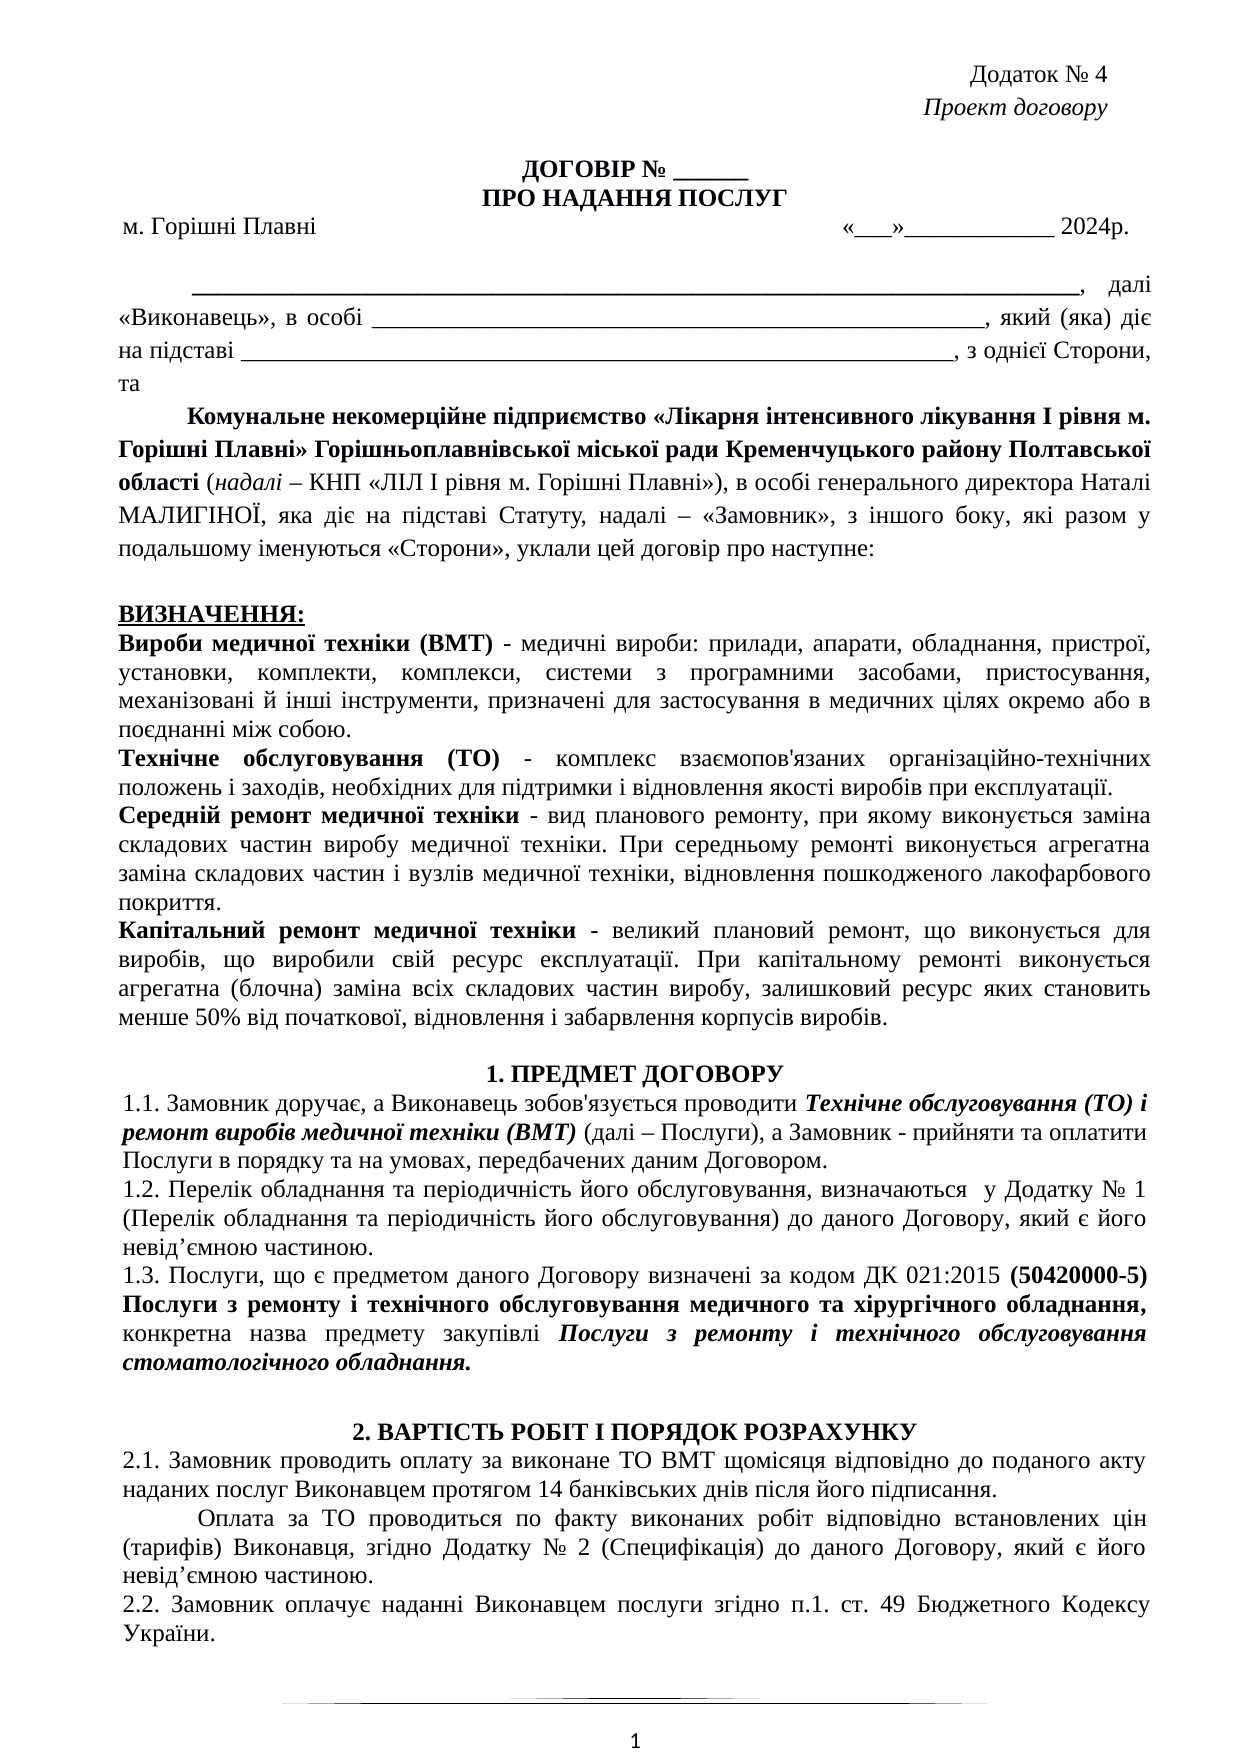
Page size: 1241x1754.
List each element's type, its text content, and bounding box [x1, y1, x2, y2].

text ВИЗНАЧЕННЯ: [118, 599, 1152, 628]
text 1. ПРЕДМЕТ ДОГОВОРУ [118, 1059, 1152, 1088]
text _______________________________________________________________________, далі «Виконавець», в особі _________________________________________________, який (яка) діє на підставі _________________________________________________________, з однієї Сторони, та [118, 269, 1152, 397]
title ДОГОВІР № ______ [118, 154, 1152, 183]
text 2.1. Замовник проводить оплату за виконане ТО ВМТ щомісяця відповідно до поданого акту наданих послуг Виконавцем протягом 14 банківських днів після його підписання. [122, 1445, 1147, 1503]
text 1.2. Перелік обладнання та періодичність його обслуговування, визначаються у Додатку № 1 (Перелік обладнання та періодичність його обслуговування) до даного Договору, який є його невід’ємною частиною. [122, 1174, 1147, 1260]
text 2. ВАРТІСТЬ РОБІТ І ПОРЯДОК РОЗРАХУНКУ [118, 1417, 1152, 1445]
title ПРО НАДАННЯ ПОСЛУГ [118, 183, 1152, 211]
text Проект договору [118, 92, 1107, 121]
text Капітальний ремонт медичної техніки - великий плановий ремонт, що виконується для виробів, що виробили свій ресурс експлуатації. При капітальному ремонті виконується агрегатна (блочна) заміна всіх складових частин виробу, залишковий ресурс яких становить менше 50% від початкової, відновлення і забарвлення корпусів виробів. [118, 915, 1152, 1030]
text Вироби медичної техніки (ВМТ) - медичні вироби: прилади, апарати, обладнання, пристрої, установки, комплекти, комплекси, системи з програмними засобами, пристосування, механізовані й інші інструменти, призначені для застосування в медичних цілях окремо або в поєднанні між собою. [118, 628, 1152, 743]
text Комунальне некомерційне підприємство «Лікарня інтенсивного лікування І рівня м. Горішні Плавні» Горішньоплавнівської міської ради Кременчуцького району Полтавської області (надалі – КНП «ЛІЛ І рівня м. Горішні Плавні»), в особі генерального директора Наталі МАЛИГІНОЇ, яка діє на підставі Статуту, надалі – «Замовник», з іншого боку, які разом у подальшому іменуються «Сторони», уклали цей договір про наступне: [118, 401, 1152, 562]
text м. Горішні Плавні «___»____________ 2024р. [122, 211, 1152, 240]
text Середній ремонт медичної техніки - вид планового ремонту, при якому виконується заміна складових частин виробу медичної техніки. При середньому ремонті виконується агрегатна заміна складових частин і вузлів медичної техніки, відновлення пошкодженого лакофарбового покриття. [118, 800, 1152, 915]
text Додаток № 4 [118, 59, 1107, 88]
text 1.3. Послуги, що є предметом даного Договору визначені за кодом ДК 021:2015 (50420000-5) Послуги з ремонту і технічного обслуговування медичного та хірургічного обладнання, конкретна назва предмету закупівлі Послуги з ремонту і технічного обслуговування стоматологічного обладнання. [122, 1260, 1147, 1375]
text Технічне обслуговування (ТО) - комплекс взаємопов'язаних організаційно-технічних положень і заходів, необхідних для підтримки і відновлення якості виробів при експлуатації. [118, 743, 1152, 800]
text Оплата за ТО проводиться по факту виконаних робіт відповідно встановлених цін (тарифів) Виконавця, згідно Додатку № 2 (Специфікація) до даного Договору, який є його невід’ємною частиною. [122, 1503, 1147, 1589]
text 2.2. Замовник оплачує наданні Виконавцем послуги згідно п.1. ст. 49 Бюджетного Кодексу України. [122, 1589, 1152, 1647]
text 1.1. Замовник доручає, а Виконавець зобов'язується проводити Технічне обслуговування (ТО) і ремонт виробів медичної техніки (ВМТ) (далі – Послуги), а Замовник - прийняти та оплатити Послуги в порядку та на умовах, передбачених даним Договором. [122, 1088, 1147, 1174]
